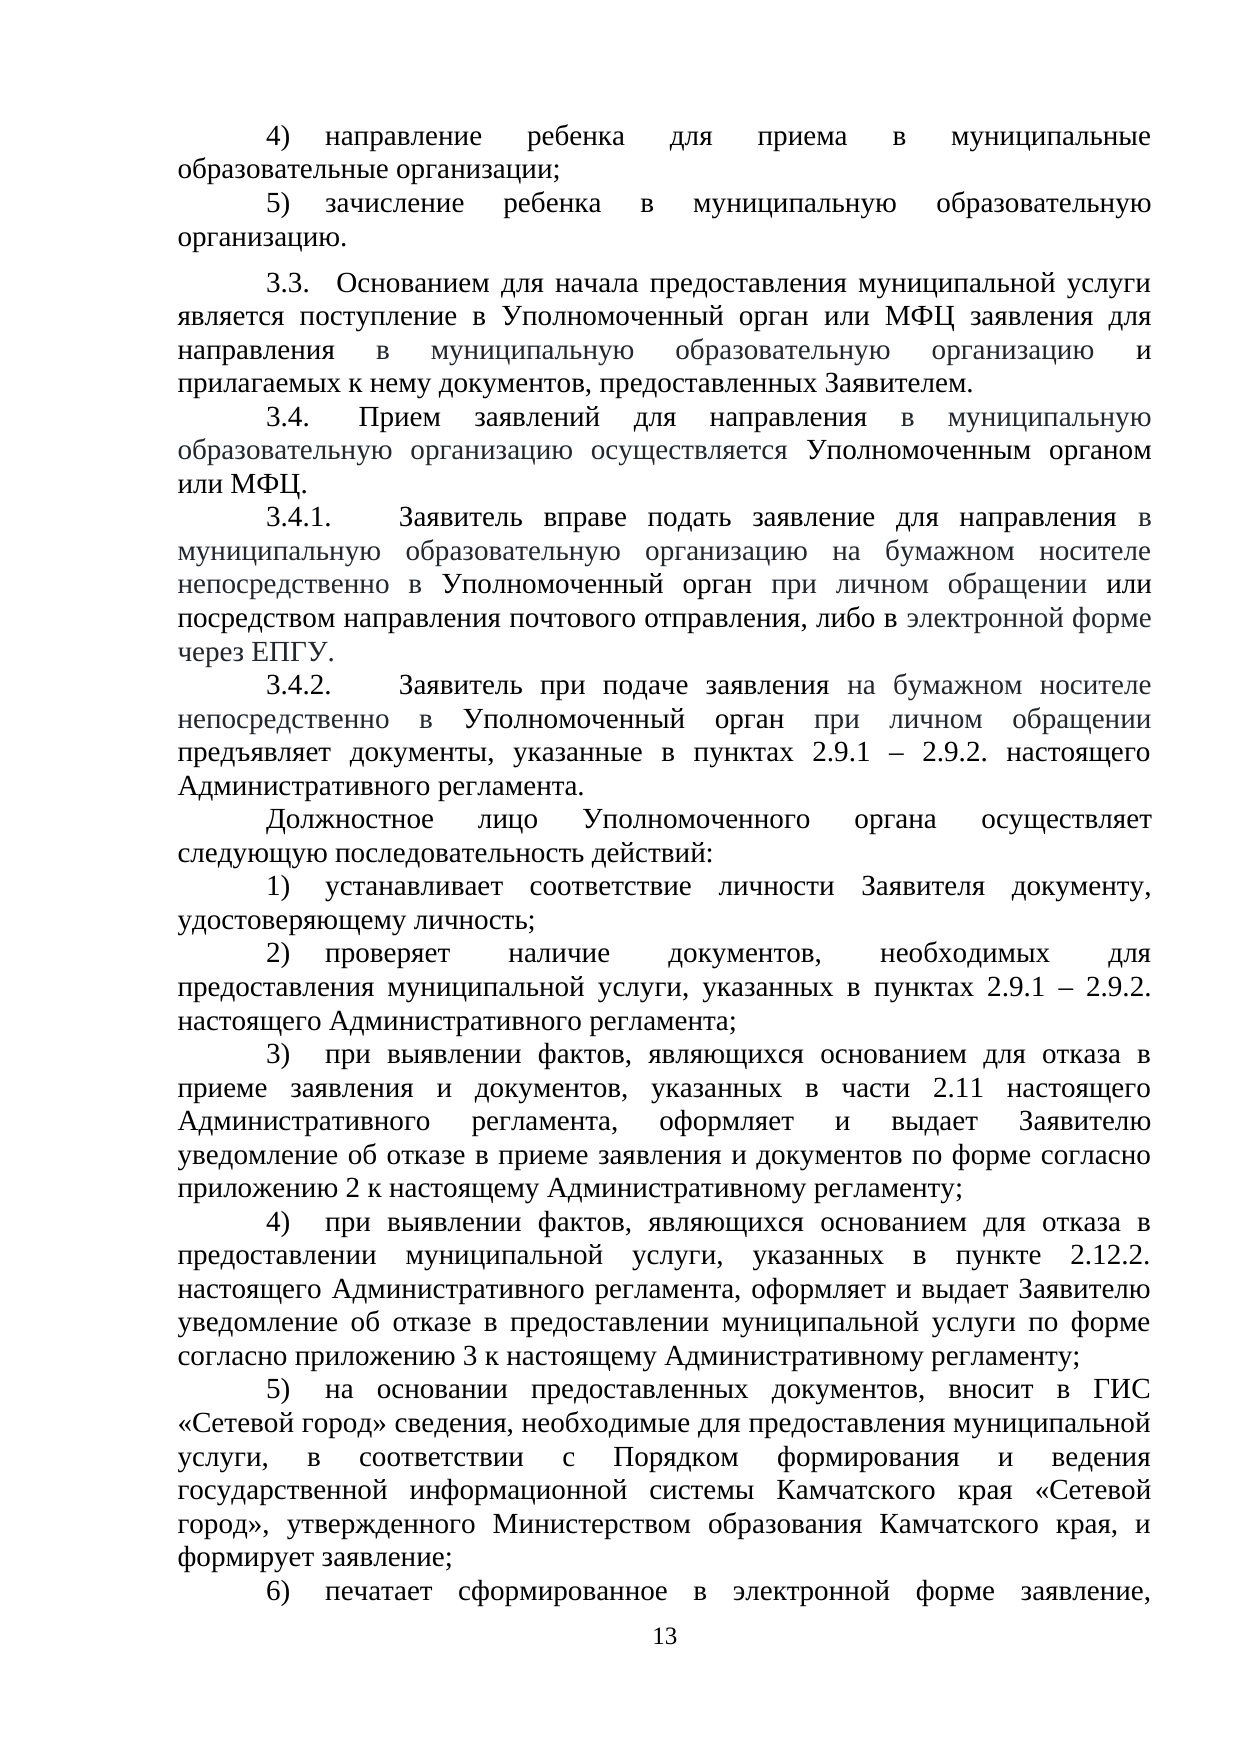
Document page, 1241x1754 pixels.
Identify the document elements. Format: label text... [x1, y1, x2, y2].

list Основанием для начала предоставления муниципальной услуги является поступление в Уполномоченный орган или МФЦ заявления для направления в муниципальную образовательную организацию и прилагаемых к нему документов, предоставленных Заявителем. [177, 265, 1152, 399]
list Заявитель при подаче заявления на бумажном носителе непосредственно в Уполномоченный орган при личном обращении предъявляет документы, указанные в пунктах 2.9.1 – 2.9.2. настоящего Административного регламента. [177, 667, 1152, 801]
list Прием заявлений для направления в муниципальную образовательную организацию осуществляется Уполномоченным органом или МФЦ. [177, 399, 1152, 499]
list Заявитель вправе подать заявление для направления в муниципальную образовательную организацию на бумажном носителе непосредственно в Уполномоченный орган при личном обращении или посредством направления почтового отправления, либо в электронной форме через ЕПГУ. [177, 499, 1152, 533]
list устанавливает соответствие личности Заявителя документу, удостоверяющему личность; [177, 868, 1152, 936]
list при выявлении фактов, являющихся основанием для отказа в приеме заявления и документов, указанных в части 2.11 настоящего Административного регламента, оформляет и выдает Заявителю уведомление об отказе в приеме заявления и документов по форме согласно приложению 2 к настоящему Административному регламенту; [177, 1036, 1152, 1204]
text Должностное лицо Уполномоченного органа осуществляет следующую последовательность действий: [177, 801, 1152, 868]
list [177, 1573, 1152, 1606]
list зачисление ребенка в муниципальную образовательную организацию. [177, 185, 1152, 252]
list Заявитель вправе подать заявление для направления в муниципальную образовательную организацию на бумажном носителе непосредственно в Уполномоченный орган при личном обращении или посредством направления почтового отправления, либо в электронной форме через ЕПГУ. [177, 567, 1152, 667]
list направление ребенка для приема в муниципальные образовательные организации; [177, 118, 1152, 185]
list на основании предоставленных документов, вносит в ГИС «Сетевой город» сведения, необходимые для предоставления муниципальной услуги, в соответствии с Порядком формирования и ведения государственной информационной системы Камчатского края «Сетевой город», утвержденного Министерством образования Камчатского края, и формирует заявление; [177, 1372, 1152, 1573]
list при выявлении фактов, являющихся основанием для отказа в предоставлении муниципальной услуги, указанных в пункте 2.12.2. настоящего Административного регламента, оформляет и выдает Заявителю уведомление об отказе в предоставлении муниципальной услуги по форме согласно приложению 3 к настоящему Административному регламенту; [177, 1204, 1152, 1372]
list проверяет наличие документов, необходимых для предоставления муниципальной услуги, указанных в пунктах 2.9.1 – 2.9.2. настоящего Административного регламента; [177, 936, 1152, 1036]
